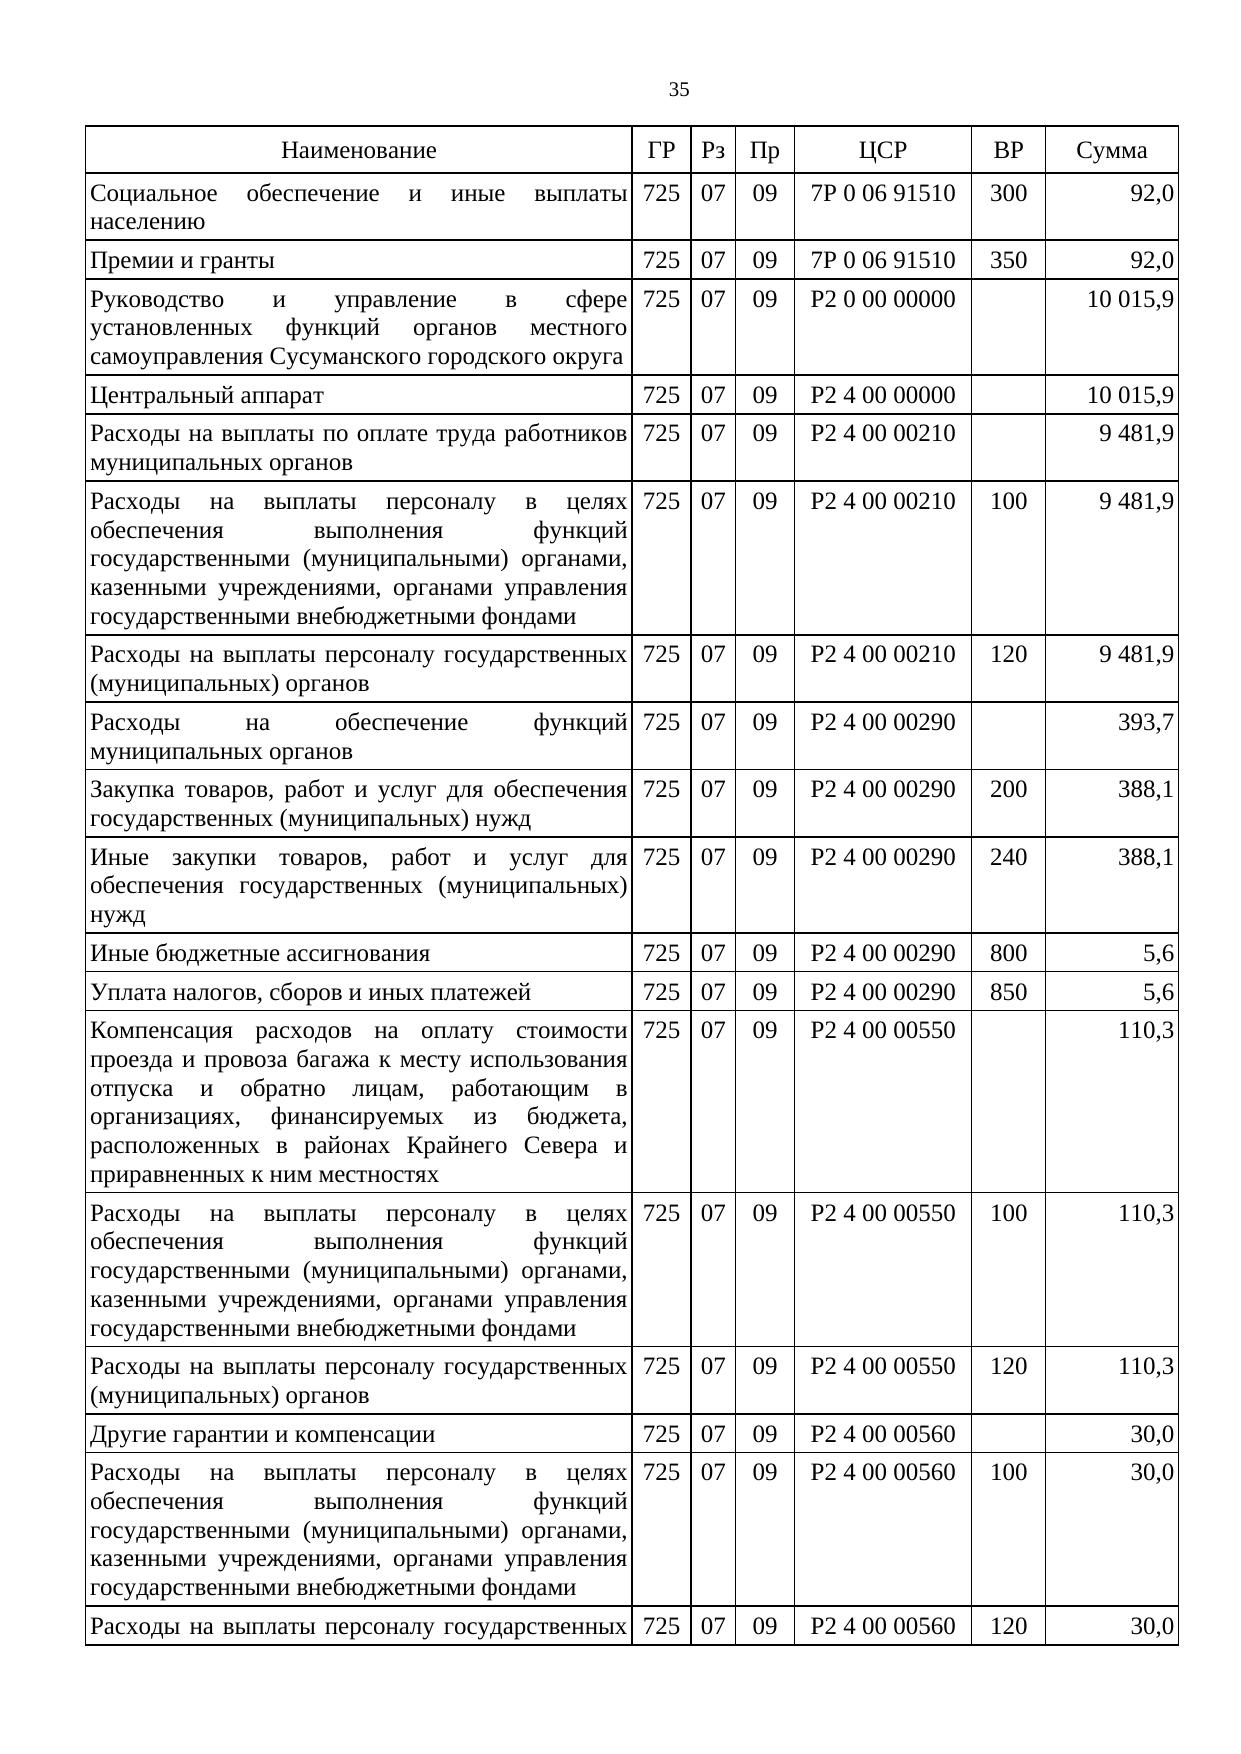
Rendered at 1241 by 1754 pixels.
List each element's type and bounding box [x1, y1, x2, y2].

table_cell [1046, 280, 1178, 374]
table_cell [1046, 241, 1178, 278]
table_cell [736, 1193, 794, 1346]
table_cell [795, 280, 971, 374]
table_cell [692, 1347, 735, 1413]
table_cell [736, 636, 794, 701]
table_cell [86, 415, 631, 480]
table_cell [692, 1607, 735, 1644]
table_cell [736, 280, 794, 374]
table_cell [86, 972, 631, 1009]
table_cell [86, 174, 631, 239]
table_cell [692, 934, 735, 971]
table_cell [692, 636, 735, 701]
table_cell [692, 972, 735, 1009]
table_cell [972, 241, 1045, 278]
table_header [692, 127, 735, 172]
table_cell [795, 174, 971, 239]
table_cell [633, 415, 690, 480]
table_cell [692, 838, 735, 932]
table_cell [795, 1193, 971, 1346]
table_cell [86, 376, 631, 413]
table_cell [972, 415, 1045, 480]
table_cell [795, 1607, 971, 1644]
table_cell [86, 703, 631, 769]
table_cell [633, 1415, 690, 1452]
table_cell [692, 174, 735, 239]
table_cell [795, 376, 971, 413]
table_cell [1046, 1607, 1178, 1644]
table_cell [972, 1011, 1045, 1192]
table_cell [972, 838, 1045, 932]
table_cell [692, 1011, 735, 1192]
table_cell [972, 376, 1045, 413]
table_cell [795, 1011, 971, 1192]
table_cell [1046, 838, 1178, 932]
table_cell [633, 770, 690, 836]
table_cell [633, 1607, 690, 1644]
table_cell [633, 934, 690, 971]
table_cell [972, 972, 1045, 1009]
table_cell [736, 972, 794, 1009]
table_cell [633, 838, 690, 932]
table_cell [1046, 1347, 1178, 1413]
table_header [1046, 127, 1178, 172]
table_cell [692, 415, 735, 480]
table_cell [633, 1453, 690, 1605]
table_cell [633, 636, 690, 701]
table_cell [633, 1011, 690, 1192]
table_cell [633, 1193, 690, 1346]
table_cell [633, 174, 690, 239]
table_header [795, 127, 971, 172]
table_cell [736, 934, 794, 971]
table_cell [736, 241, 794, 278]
table_header [736, 127, 794, 172]
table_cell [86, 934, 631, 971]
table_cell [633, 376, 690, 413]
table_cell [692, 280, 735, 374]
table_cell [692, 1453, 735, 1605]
table_header [633, 127, 690, 172]
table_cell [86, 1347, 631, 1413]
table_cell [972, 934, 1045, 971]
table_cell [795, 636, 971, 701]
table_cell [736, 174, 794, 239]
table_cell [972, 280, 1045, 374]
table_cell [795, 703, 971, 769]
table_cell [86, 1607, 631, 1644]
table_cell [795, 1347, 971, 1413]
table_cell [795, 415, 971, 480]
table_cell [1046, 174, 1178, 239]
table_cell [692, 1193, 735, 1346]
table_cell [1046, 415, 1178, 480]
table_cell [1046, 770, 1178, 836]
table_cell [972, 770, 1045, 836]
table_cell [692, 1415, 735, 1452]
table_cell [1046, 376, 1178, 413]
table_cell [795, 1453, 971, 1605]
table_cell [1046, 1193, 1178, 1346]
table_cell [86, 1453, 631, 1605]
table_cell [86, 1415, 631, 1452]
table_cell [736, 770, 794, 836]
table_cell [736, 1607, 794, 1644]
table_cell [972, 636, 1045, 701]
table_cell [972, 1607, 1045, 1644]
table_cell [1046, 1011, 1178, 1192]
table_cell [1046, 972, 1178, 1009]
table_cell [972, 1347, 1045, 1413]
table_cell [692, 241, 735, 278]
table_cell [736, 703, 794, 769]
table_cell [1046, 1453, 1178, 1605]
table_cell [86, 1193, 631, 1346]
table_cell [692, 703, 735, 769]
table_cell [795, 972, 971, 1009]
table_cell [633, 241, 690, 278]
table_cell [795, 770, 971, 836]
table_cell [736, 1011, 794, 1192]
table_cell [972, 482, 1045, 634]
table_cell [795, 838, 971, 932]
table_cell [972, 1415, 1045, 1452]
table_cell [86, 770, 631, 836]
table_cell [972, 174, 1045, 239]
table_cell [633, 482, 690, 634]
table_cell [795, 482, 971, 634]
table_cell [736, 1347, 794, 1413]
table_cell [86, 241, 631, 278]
table_header [972, 127, 1045, 172]
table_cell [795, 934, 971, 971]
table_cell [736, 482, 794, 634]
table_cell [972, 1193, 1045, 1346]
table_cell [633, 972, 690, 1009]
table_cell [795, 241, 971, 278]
table_header [86, 127, 631, 172]
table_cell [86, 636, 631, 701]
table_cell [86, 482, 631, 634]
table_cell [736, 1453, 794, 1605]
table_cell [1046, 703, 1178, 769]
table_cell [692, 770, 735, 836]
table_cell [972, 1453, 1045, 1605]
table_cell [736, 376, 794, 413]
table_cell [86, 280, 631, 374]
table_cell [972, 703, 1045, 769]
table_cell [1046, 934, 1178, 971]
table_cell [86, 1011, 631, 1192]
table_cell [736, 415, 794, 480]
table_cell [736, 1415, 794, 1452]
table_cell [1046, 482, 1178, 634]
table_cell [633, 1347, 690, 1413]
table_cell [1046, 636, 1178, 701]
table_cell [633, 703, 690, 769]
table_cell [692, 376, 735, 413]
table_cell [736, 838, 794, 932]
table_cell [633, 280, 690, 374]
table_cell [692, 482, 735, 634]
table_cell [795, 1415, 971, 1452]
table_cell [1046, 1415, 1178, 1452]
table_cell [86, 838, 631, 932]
